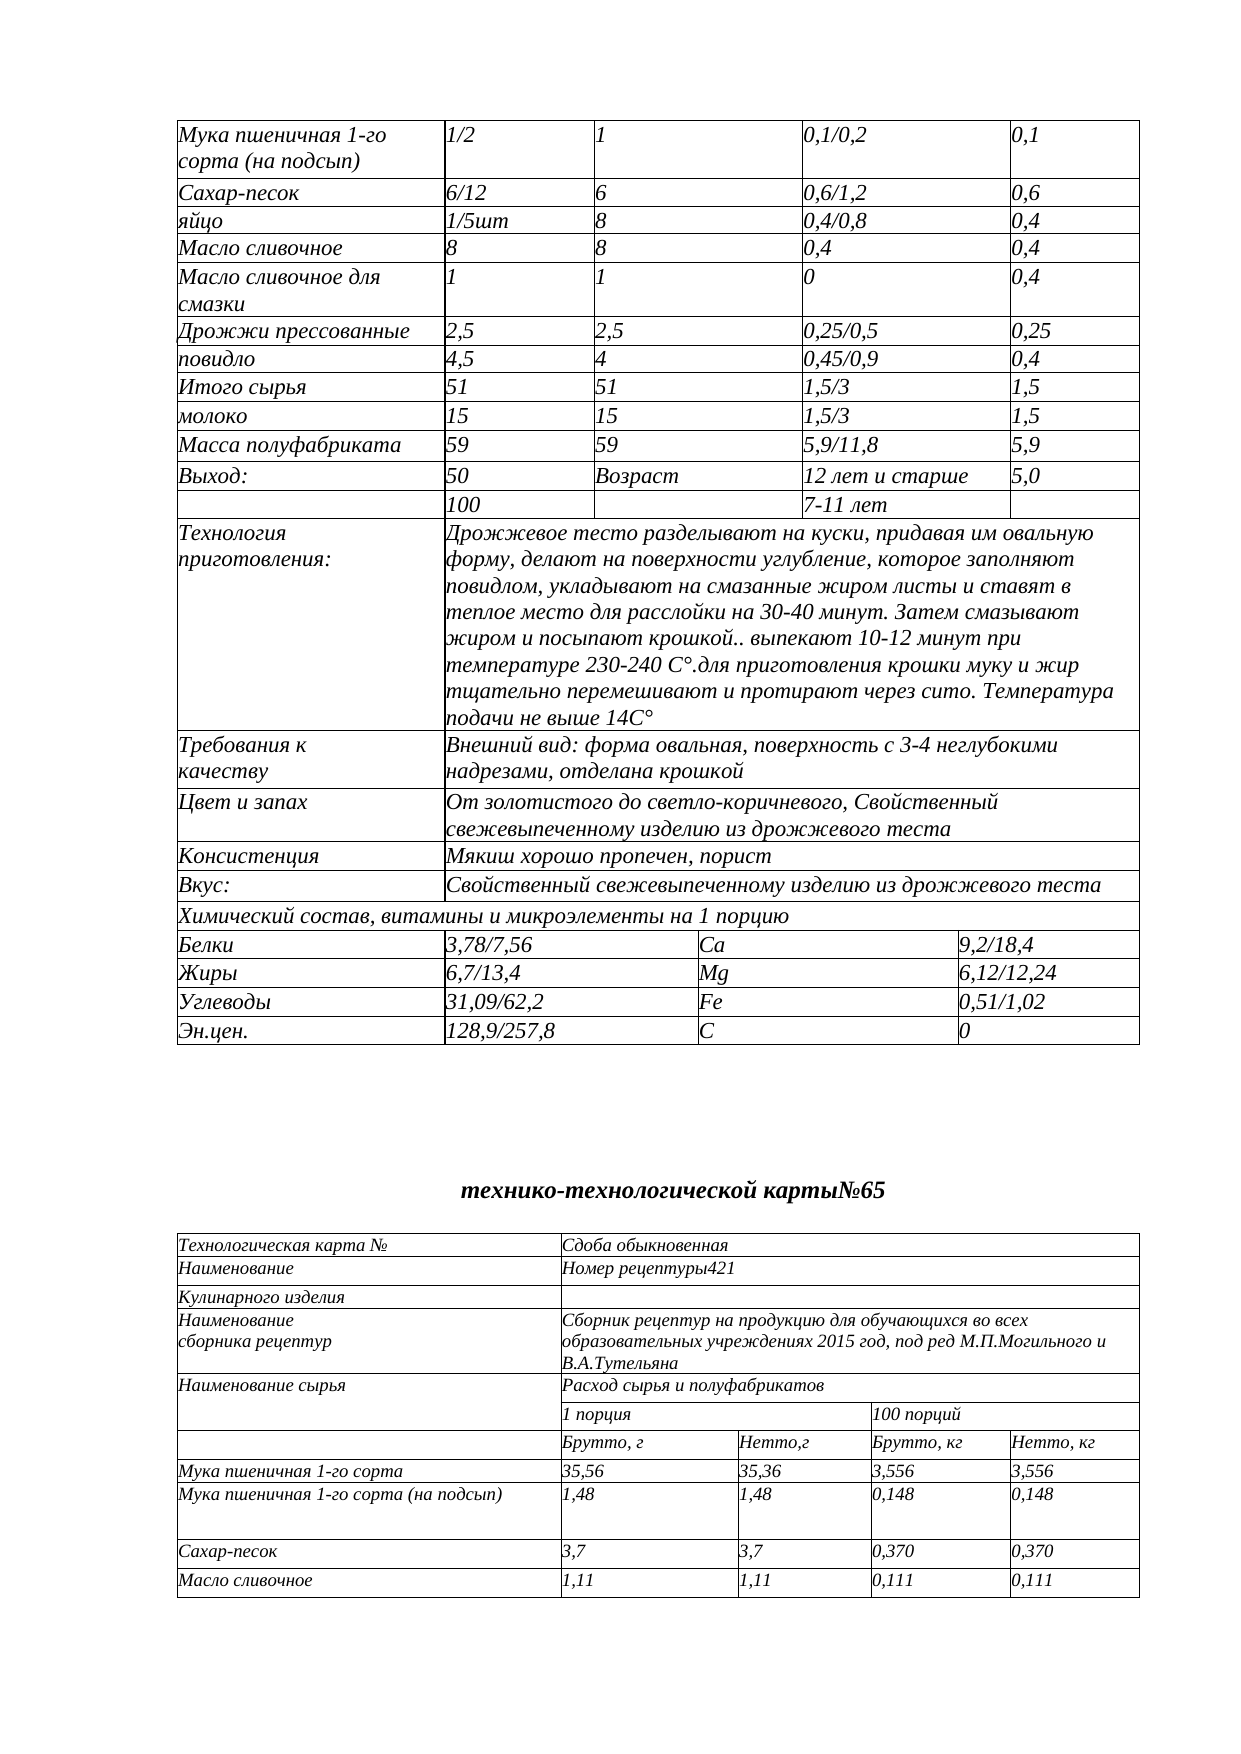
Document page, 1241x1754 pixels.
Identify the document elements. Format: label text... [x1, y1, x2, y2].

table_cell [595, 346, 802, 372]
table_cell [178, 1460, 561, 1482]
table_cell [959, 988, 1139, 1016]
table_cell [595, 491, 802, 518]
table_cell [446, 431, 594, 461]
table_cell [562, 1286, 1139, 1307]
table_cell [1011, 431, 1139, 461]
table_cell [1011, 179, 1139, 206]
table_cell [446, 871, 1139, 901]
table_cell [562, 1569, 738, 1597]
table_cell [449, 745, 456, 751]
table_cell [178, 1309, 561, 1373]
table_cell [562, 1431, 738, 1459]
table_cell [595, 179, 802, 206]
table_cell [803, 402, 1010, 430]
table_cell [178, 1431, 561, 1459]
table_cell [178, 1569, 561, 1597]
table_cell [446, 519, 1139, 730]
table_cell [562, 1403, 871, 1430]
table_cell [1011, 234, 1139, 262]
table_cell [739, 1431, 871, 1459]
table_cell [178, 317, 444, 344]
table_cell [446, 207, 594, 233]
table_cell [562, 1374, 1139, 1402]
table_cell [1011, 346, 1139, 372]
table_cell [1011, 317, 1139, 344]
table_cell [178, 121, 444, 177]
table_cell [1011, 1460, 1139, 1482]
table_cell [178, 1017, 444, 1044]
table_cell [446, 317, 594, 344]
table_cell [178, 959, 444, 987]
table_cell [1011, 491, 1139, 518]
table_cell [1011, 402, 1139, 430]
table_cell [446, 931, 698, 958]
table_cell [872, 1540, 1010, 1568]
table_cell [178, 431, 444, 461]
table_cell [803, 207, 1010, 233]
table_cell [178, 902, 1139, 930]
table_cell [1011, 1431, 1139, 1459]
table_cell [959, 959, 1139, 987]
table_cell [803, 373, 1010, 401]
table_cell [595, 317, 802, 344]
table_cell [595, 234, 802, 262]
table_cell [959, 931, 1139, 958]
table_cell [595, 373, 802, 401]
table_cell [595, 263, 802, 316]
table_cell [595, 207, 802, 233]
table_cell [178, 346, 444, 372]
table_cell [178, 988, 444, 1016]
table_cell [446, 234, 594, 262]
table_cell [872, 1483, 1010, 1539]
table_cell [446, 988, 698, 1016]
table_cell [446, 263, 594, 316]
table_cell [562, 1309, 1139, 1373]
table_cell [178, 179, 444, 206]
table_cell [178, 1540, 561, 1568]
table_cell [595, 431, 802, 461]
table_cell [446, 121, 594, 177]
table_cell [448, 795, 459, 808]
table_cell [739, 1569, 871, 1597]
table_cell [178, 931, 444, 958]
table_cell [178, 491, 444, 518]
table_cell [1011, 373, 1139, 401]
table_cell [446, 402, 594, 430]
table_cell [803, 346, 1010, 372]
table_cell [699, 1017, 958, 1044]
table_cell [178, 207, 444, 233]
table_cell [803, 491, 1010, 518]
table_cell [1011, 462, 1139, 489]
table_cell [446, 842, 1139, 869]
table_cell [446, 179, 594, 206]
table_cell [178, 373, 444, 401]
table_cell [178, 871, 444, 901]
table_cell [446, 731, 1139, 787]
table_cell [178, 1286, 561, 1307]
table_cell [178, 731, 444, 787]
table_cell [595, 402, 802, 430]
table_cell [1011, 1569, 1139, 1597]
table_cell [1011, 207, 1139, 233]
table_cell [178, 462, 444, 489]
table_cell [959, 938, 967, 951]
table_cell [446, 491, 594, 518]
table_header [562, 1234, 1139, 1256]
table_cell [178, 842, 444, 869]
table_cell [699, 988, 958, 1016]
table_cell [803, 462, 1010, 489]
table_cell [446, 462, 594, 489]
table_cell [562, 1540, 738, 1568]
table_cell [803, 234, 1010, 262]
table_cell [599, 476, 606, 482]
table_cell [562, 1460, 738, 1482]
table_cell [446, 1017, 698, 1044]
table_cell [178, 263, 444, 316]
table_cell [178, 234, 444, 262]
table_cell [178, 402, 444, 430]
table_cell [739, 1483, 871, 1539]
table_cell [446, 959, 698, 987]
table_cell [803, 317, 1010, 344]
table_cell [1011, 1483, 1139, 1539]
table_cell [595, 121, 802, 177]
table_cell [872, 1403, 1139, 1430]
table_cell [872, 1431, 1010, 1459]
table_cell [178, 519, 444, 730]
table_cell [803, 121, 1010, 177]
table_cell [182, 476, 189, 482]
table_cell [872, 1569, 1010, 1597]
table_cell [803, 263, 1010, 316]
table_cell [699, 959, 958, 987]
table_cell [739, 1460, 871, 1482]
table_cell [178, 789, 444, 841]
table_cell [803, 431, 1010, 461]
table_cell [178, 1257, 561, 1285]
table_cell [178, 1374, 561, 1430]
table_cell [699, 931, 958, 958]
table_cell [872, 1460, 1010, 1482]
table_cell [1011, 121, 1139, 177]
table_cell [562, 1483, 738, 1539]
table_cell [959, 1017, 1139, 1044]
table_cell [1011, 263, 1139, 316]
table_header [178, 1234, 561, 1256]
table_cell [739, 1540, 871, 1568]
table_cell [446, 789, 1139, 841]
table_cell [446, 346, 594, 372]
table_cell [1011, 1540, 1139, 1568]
text технико-технологической карты№65 [177, 1176, 1095, 1204]
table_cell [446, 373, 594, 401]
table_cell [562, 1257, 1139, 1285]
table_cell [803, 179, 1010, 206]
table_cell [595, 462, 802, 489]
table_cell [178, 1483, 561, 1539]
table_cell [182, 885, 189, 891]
